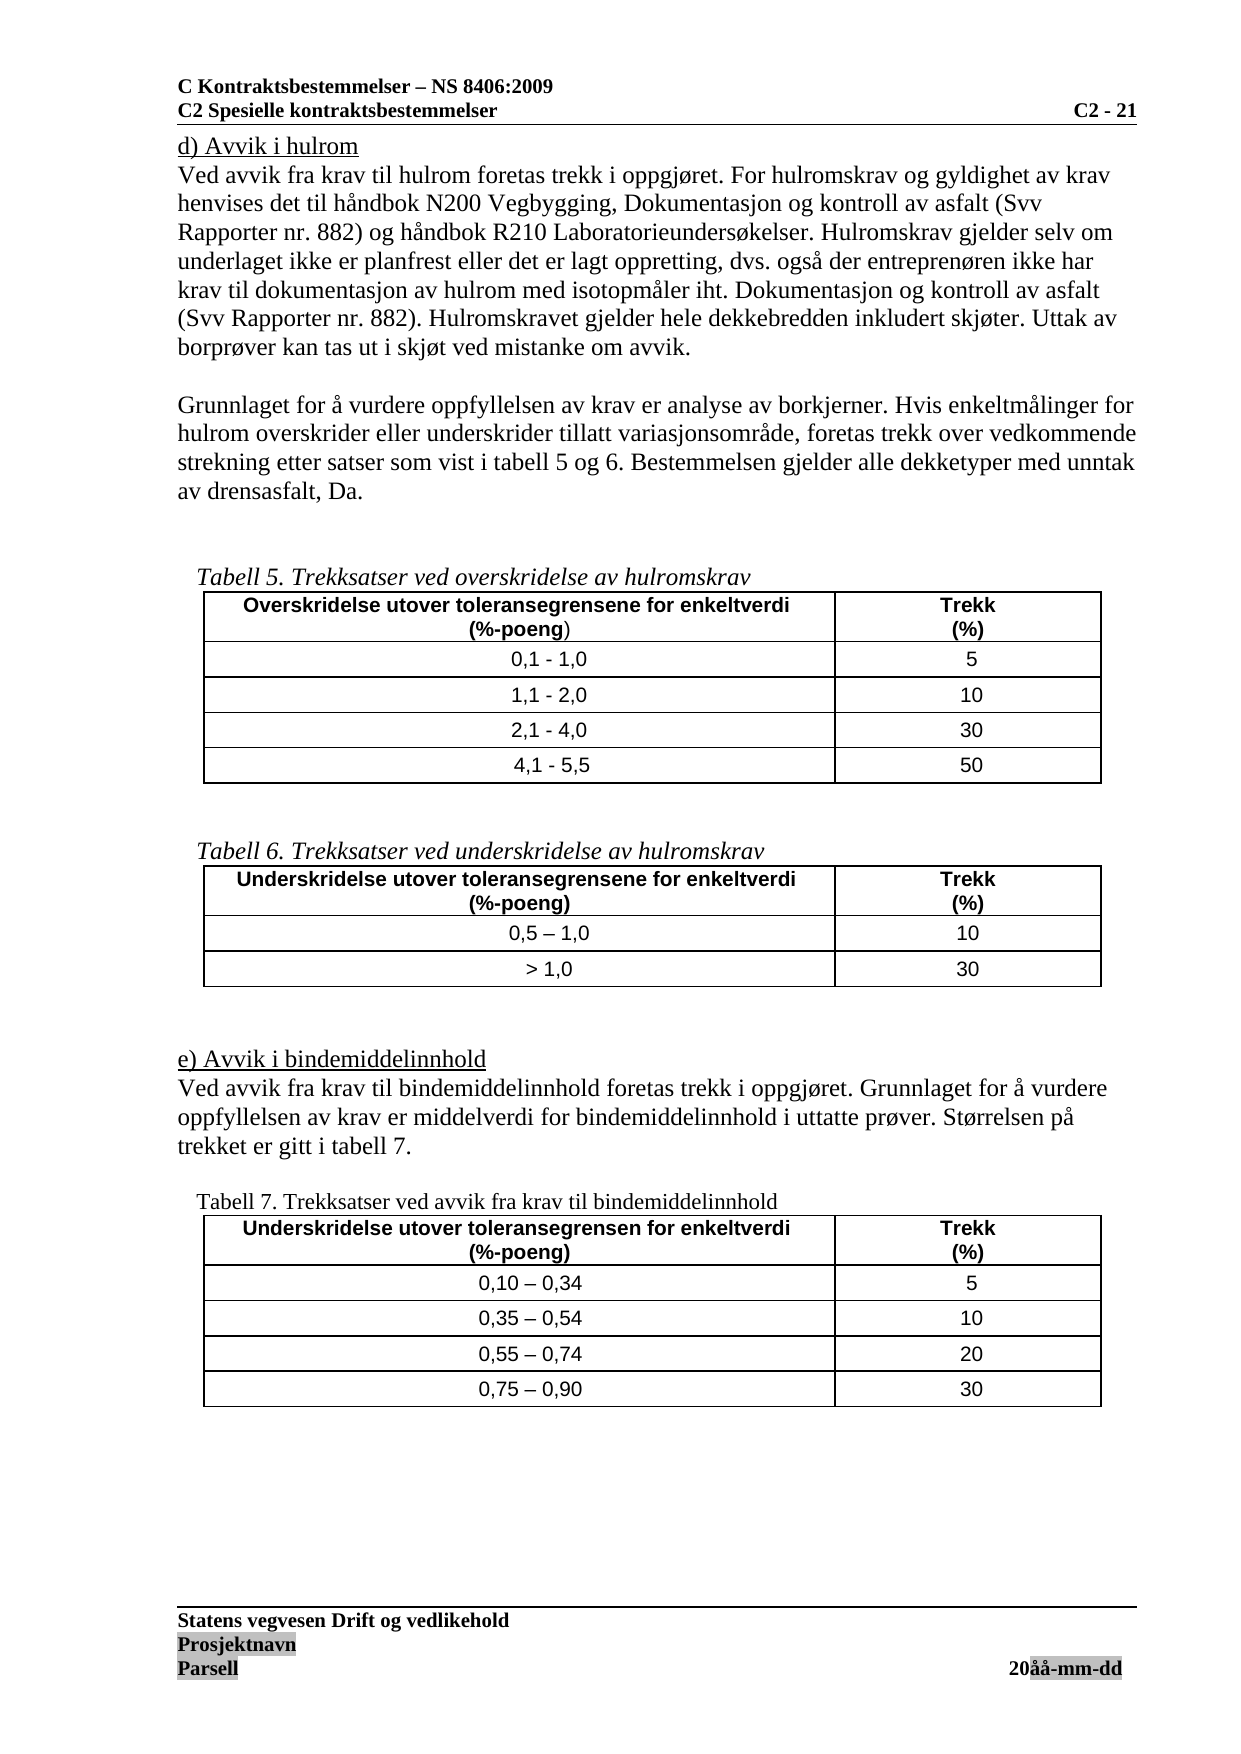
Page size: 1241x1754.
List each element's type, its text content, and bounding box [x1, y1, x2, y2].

table_cell 20 [836, 1337, 1100, 1370]
table_cell 0,35 – 0,54 [205, 1301, 834, 1335]
table_header Underskridelse utover toleransegrensen for enkeltverdi (%-poeng) [205, 1216, 834, 1264]
text Tabell 7. Trekksatser ved avvik fra krav til bindemiddelinnhold [196, 1188, 1137, 1215]
table_cell 5 [836, 1266, 1100, 1299]
table_cell 0,55 – 0,74 [205, 1337, 834, 1370]
table_cell 30 [836, 1372, 1100, 1406]
table_header Trekk (%) [836, 1216, 1100, 1264]
table_header Trekk (%) [836, 867, 1100, 915]
table_cell 0,5 – 1,0 [205, 916, 834, 950]
text Tabell 6. Trekksatser ved underskridelse av hulromskrav [196, 836, 1137, 865]
text Ved avvik fra krav til bindemiddelinnhold foretas trekk i oppgjøret. Grunnlaget for å vurdere oppfyllelsen av krav er middelverdi for bindemiddelinnhold i uttatte prøver. Størrelsen på trekket er gitt i tabell 7. [177, 1073, 1137, 1159]
table_cell 4,1 - 5,5 [205, 748, 834, 782]
table_cell 5 [836, 642, 1100, 676]
table_header Overskridelse utover toleransegrensene for enkeltverdi (%-poeng) [205, 593, 834, 641]
table_cell 50 [836, 748, 1100, 782]
table_header Underskridelse utover toleransegrensene for enkeltverdi (%-poeng) [205, 867, 834, 915]
table_cell 10 [836, 1301, 1100, 1335]
table_cell > 1,0 [205, 952, 834, 986]
table_cell 2,1 - 4,0 [205, 713, 834, 747]
table_cell 30 [836, 952, 1100, 986]
table_cell 10 [836, 916, 1100, 950]
table_cell 0,10 – 0,34 [205, 1266, 834, 1299]
text Grunnlaget for å vurdere oppfyllelsen av krav er analyse av borkjerner. Hvis enkeltmålinger for hulrom overskrider eller underskrider tillatt variasjonsområde, foretas trekk over vedkommende strekning etter satser som vist i tabell 5 og 6. Bestemmelsen gjelder alle dekketyper med unntak av drensasfalt, Da. [177, 390, 1137, 505]
table_header Trekk (%) [836, 593, 1100, 641]
text Ved avvik fra krav til hulrom foretas trekk i oppgjøret. For hulromskrav og gyldighet av krav henvises det til håndbok N200 Vegbygging, Dokumentasjon og kontroll av asfalt (Svv Rapporter nr. 882) og håndbok R210 Laboratorieundersøkelser. Hulromskrav gjelder selv om underlaget ikke er planfrest eller det er lagt oppretting, dvs. også der entreprenøren ikke har krav til dokumentasjon av hulrom med isotopmåler iht. Dokumentasjon og kontroll av asfalt (Svv Rapporter nr. 882). Hulromskravet gjelder hele dekkebredden inkludert skjøter. Uttak av borprøver kan tas ut i skjøt ved mistanke om avvik. [177, 160, 1137, 361]
text Tabell 5. Trekksatser ved overskridelse av hulromskrav [196, 562, 1137, 591]
table_cell 0,75 – 0,90 [205, 1372, 834, 1406]
table_cell 1,1 - 2,0 [205, 678, 834, 711]
table_cell 0,1 - 1,0 [205, 642, 834, 676]
table_cell 10 [836, 678, 1100, 711]
table_cell 30 [836, 713, 1100, 747]
text e) Avvik i bindemiddelinnhold [177, 1044, 1137, 1073]
text d) Avvik i hulrom [177, 131, 1137, 160]
